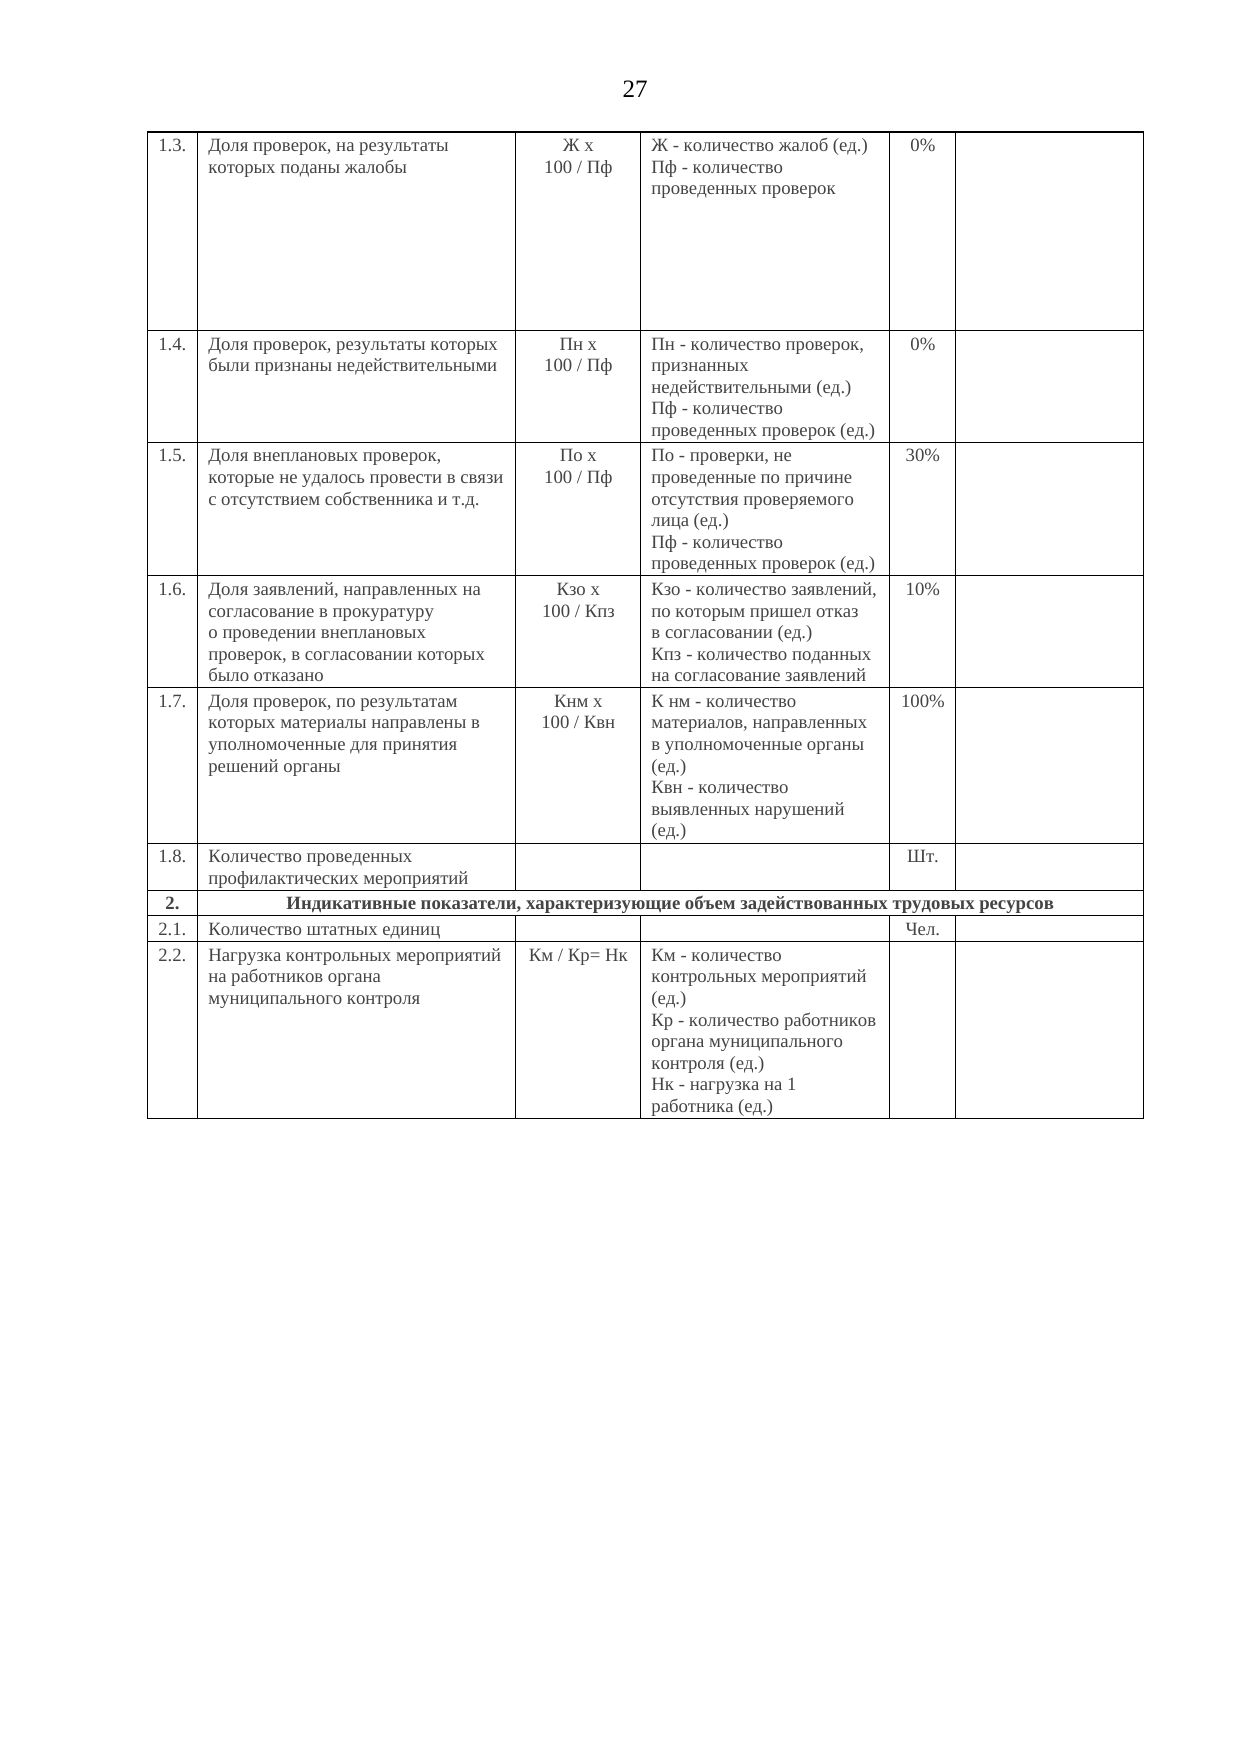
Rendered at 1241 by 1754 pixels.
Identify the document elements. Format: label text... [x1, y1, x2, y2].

table_cell [516, 916, 640, 941]
table_cell 10% [890, 576, 955, 687]
table_cell [956, 916, 1143, 941]
table_cell Пн - количество проверок, признанных недействительными (ед.) Пф - количество проведенных проверок (ед.) [641, 331, 889, 442]
table_cell 0% [890, 331, 955, 442]
table_cell Кзо - количество заявлений, по которым пришел отказ в согласовании (ед.) Кпз - количество поданных на согласование заявлений [641, 576, 889, 687]
table_cell По x 100 / Пф [516, 443, 640, 575]
table_cell Кзо х 100 / Кпз [516, 576, 640, 687]
table_cell Доля внеплановых проверок, которые не удалось провести в связи с отсутствием собственника и т.д. [198, 443, 515, 575]
table_cell Км / Кр= Нк [516, 942, 640, 1118]
table_cell 1.5. [148, 443, 197, 575]
table_cell [956, 844, 1143, 890]
table_cell 1.3. [148, 133, 197, 330]
table_cell Количество проведенных профилактических мероприятий [198, 844, 515, 890]
table_cell Доля проверок, на результаты которых поданы жалобы [198, 133, 515, 330]
table_cell [956, 942, 1143, 1118]
table_cell Доля проверок, по результатам которых материалы направлены в уполномоченные для принятия решений органы [198, 688, 515, 842]
table_cell 0% [890, 133, 955, 330]
table_cell Доля заявлений, направленных на согласование в прокуратуру о проведении внеплановых проверок, в согласовании которых было отказано [198, 576, 515, 687]
table_cell Ж x 100 / Пф [516, 133, 640, 330]
table_cell 30% [890, 443, 955, 575]
table_cell [641, 916, 889, 941]
table_cell [956, 331, 1143, 442]
table_cell [890, 942, 955, 1118]
table_cell Доля проверок, результаты которых были признаны недействительными [198, 331, 515, 442]
table_cell Чел. [890, 916, 955, 941]
table_cell 1.6. [148, 576, 197, 687]
table_cell [956, 576, 1143, 687]
table_cell К нм - количество материалов, направленных в уполномоченные органы (ед.) Квн - количество выявленных нарушений (ед.) [641, 688, 889, 842]
table_cell 100% [890, 688, 955, 842]
table_cell 1.4. [148, 331, 197, 442]
table_cell 2.1. [148, 916, 197, 941]
table_cell [641, 844, 889, 890]
table_cell [956, 443, 1143, 575]
table_cell Количество штатных единиц [198, 916, 515, 941]
table_cell Км - количество контрольных мероприятий (ед.) Кр - количество работников органа муниципального контроля (ед.) Нк - нагрузка на 1 работника (ед.) [641, 942, 889, 1118]
table_cell Пн x 100 / Пф [516, 331, 640, 442]
table_cell [956, 133, 1143, 330]
table_cell 1.8. [148, 844, 197, 890]
table_cell Индикативные показатели, характеризующие объем задействованных трудовых ресурсов [198, 891, 1143, 915]
table_cell Ж - количество жалоб (ед.) Пф - количество проведенных проверок [641, 133, 889, 330]
table_cell 1.7. [148, 688, 197, 842]
table_cell Кнм х 100 / Квн [516, 688, 640, 842]
table_cell [516, 844, 640, 890]
table_cell 2.2. [148, 942, 197, 1118]
table_cell [956, 688, 1143, 842]
table_cell Шт. [890, 844, 955, 890]
table_cell Нагрузка контрольных мероприятий на работников органа муниципального контроля [198, 942, 515, 1118]
table_cell 2. [148, 891, 197, 915]
table_cell По - проверки, не проведенные по причине отсутствия проверяемого лица (ед.) Пф - количество проведенных проверок (ед.) [641, 443, 889, 575]
